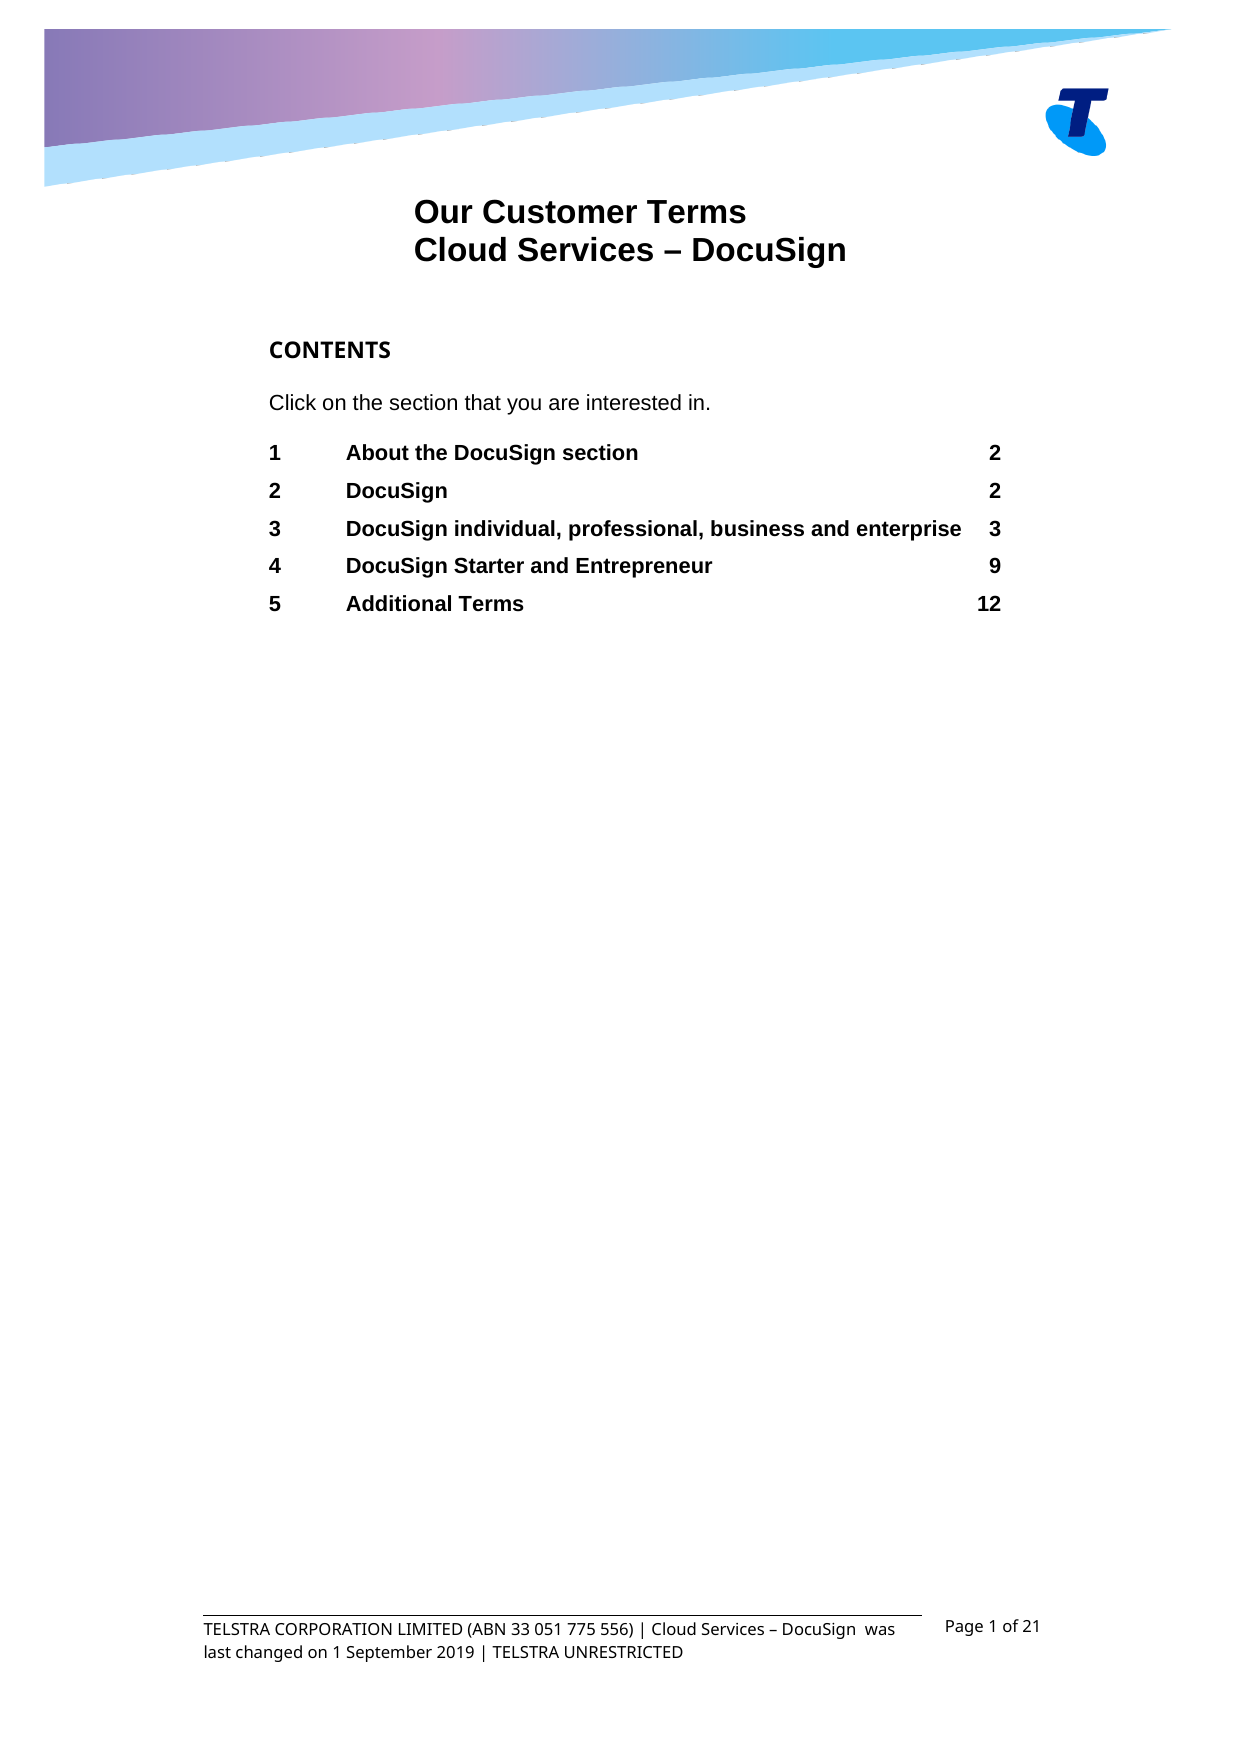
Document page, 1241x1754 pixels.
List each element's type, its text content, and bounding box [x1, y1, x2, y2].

picture [44, 29, 1172, 192]
text 3 DocuSign individual, professional, business and enterprise 3 [269, 515, 1078, 541]
text 2 DocuSign 2 [269, 478, 1078, 503]
text Click on the section that you are interested in. [269, 390, 1078, 415]
text 1 About the DocuSign section 2 [269, 440, 1078, 465]
subtitle Contents [269, 333, 1078, 365]
text 4 DocuSign Starter and Entrepreneur 9 [269, 553, 1078, 578]
text 5 Additional Terms 12 [269, 591, 1078, 616]
